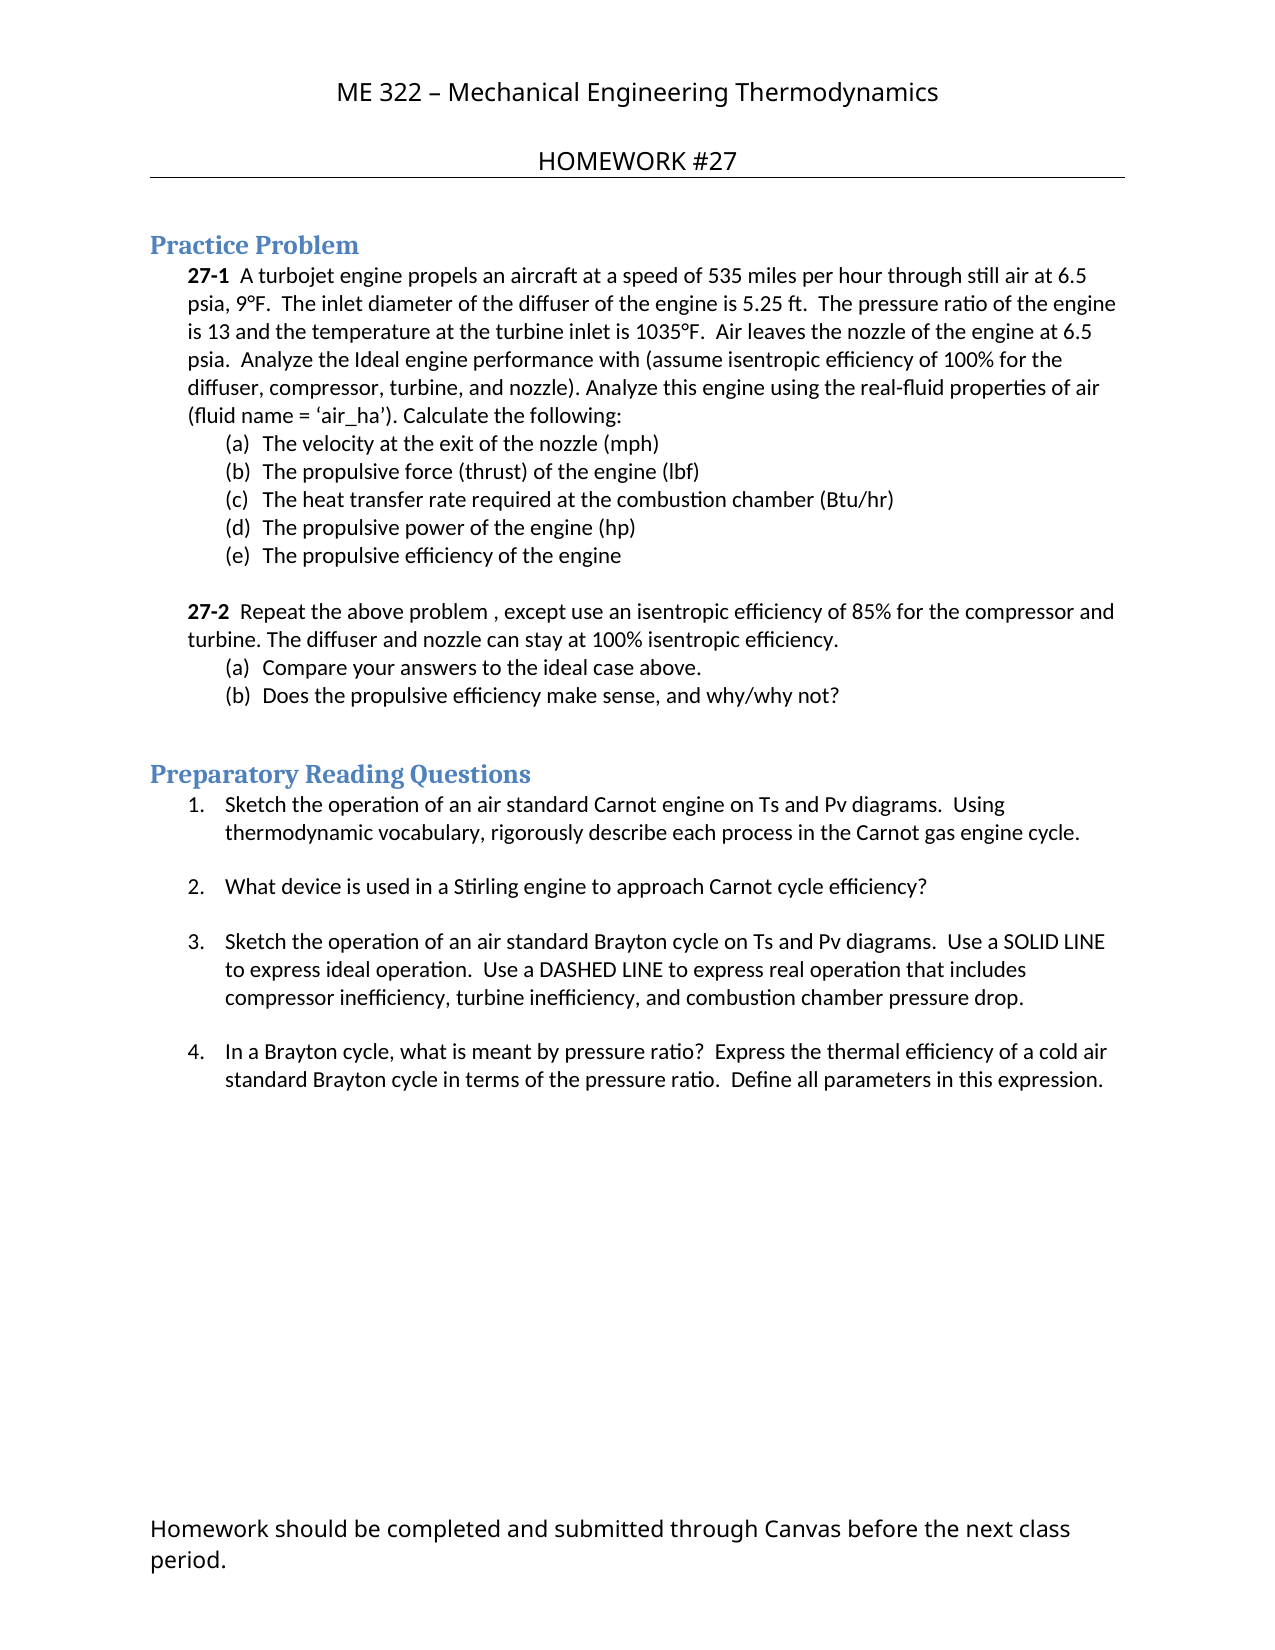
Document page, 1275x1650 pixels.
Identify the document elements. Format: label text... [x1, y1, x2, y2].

list In a Brayton cycle, what is meant by pressure ratio? Express the thermal efficiency of a cold air standard Brayton cycle in terms of the pressure ratio. Define all parameters in this expression. [187, 1037, 1125, 1093]
text 27-2 Repeat the above problem , except use an isentropic efficiency of 85% for the compressor and turbine. The diffuser and nozzle can stay at 100% isentropic efficiency. [187, 597, 1125, 653]
list The velocity at the exit of the nozzle (mph) [225, 429, 1125, 457]
list Does the propulsive efficiency make sense, and why/why not? [225, 681, 1125, 709]
list The heat transfer rate required at the combustion chamber (Btu/hr) [225, 485, 1125, 513]
list What device is used in a Stirling engine to approach Carnot cycle efficiency? [187, 872, 1125, 927]
list The propulsive efficiency of the engine [225, 541, 1125, 569]
text 27-1 A turbojet engine propels an aircraft at a speed of 535 miles per hour through still air at 6.5 psia, 9°F. The inlet diameter of the diffuser of the engine is 5.25 ft. The pressure ratio of the engine is 13 and the temperature at the turbine inlet is 1035°F. Air leaves the nozzle of the engine at 6.5 psia. Analyze the Ideal engine performance with (assume isentropic efficiency of 100% for the diffuser, compressor, turbine, and nozzle). Analyze this engine using the real-fluid properties of air (fluid name = ‘air_ha’). Calculate the following: [187, 261, 1125, 429]
subtitle Preparatory Reading Questions [150, 759, 1125, 790]
list Sketch the operation of an air standard Brayton cycle on Ts and Pv diagrams. Use a SOLID LINE to express ideal operation. Use a DASHED LINE to express real operation that includes compressor inefficiency, turbine inefficiency, and combustion chamber pressure drop. [187, 927, 1125, 1037]
list Sketch the operation of an air standard Carnot engine on Ts and Pv diagrams. Using thermodynamic vocabulary, rigorously describe each process in the Carnot gas engine cycle. [187, 790, 1125, 872]
list The propulsive power of the engine (hp) [225, 513, 1125, 541]
subtitle Practice Problem [150, 230, 1125, 261]
list The propulsive force (thrust) of the engine (lbf) [225, 457, 1125, 485]
list Compare your answers to the ideal case above. [225, 653, 1125, 681]
